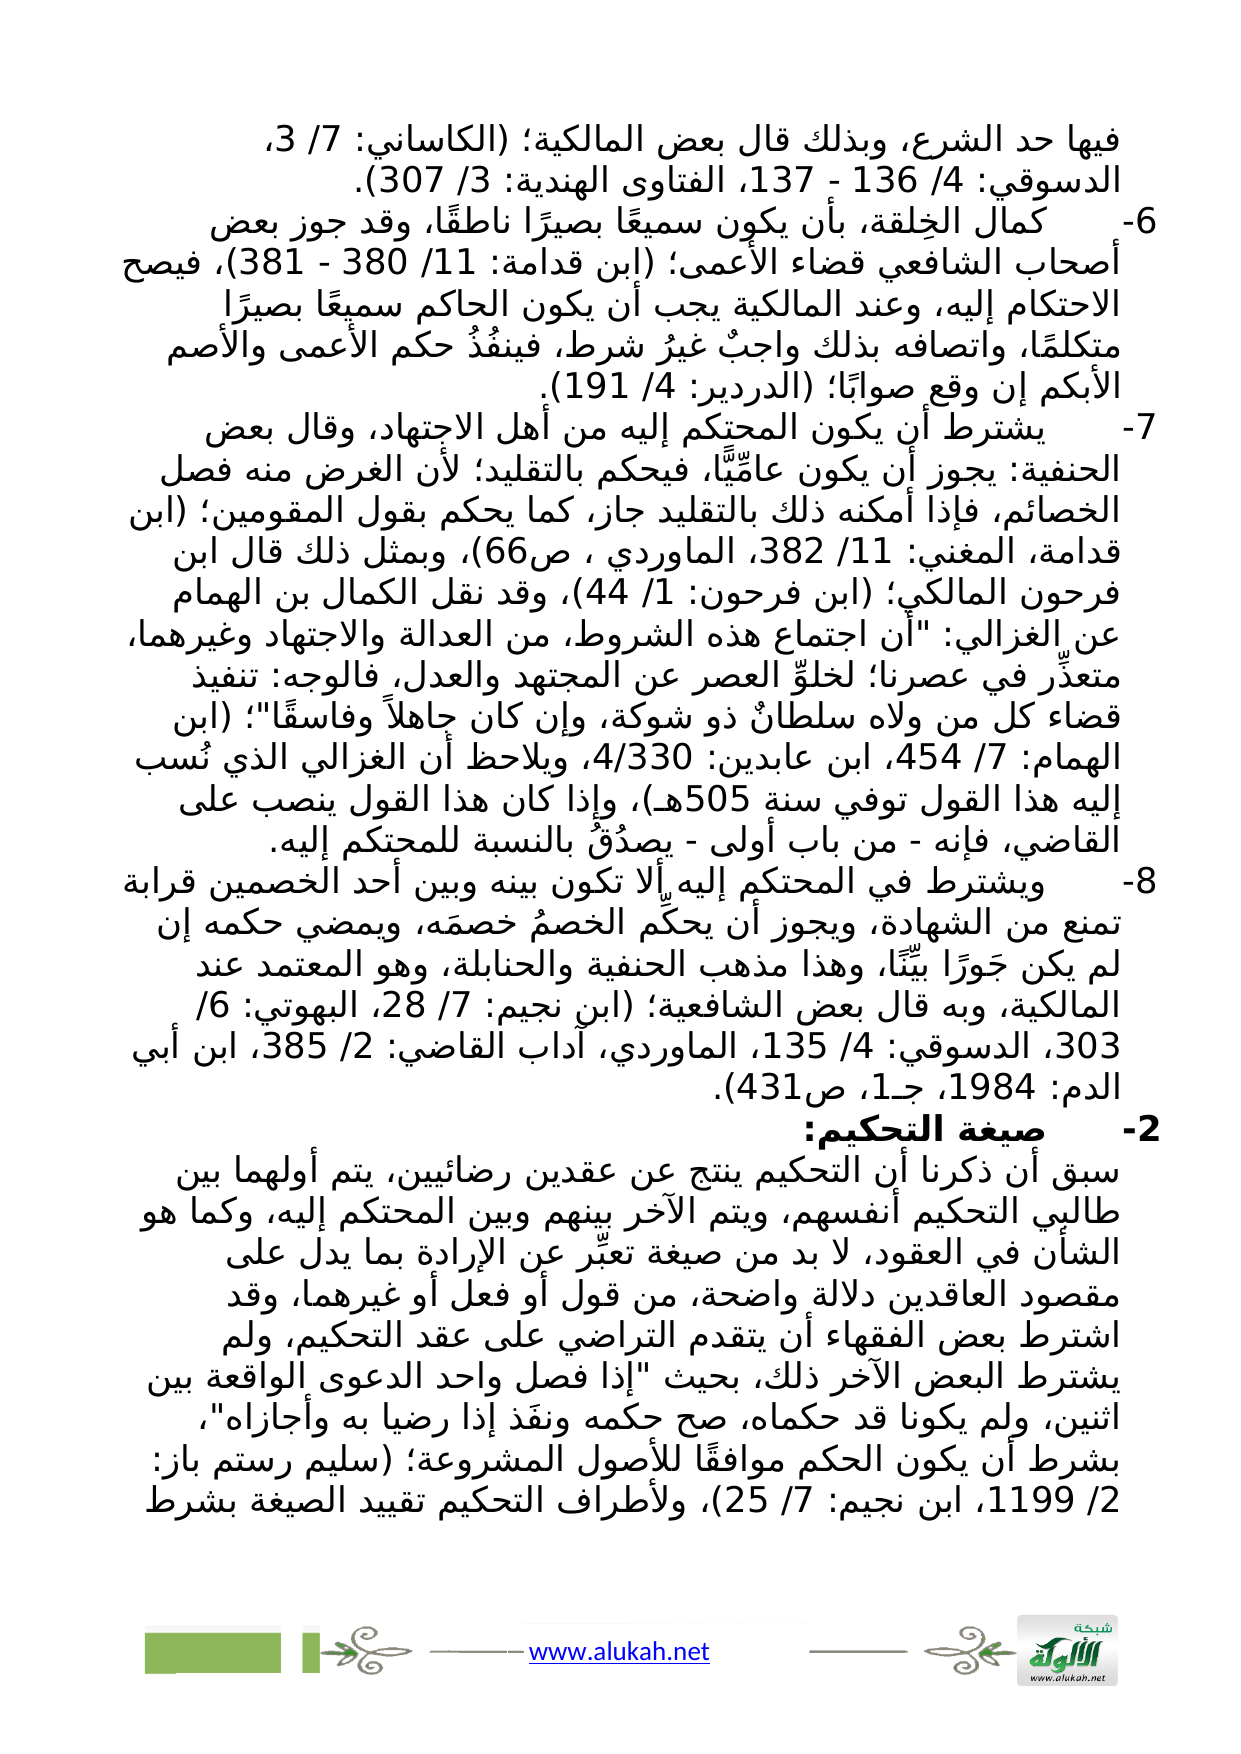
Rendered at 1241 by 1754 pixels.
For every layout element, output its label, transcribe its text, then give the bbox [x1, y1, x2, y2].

list كمال الخِلقة، بأن يكون سميعًا بصيرًا ناطقًا، وقد جوز بعض أصحاب الشافعي قضاء الأعمى؛ (ابن قدامة: 11/ 380 - 381)، فيصح الاحتكام إليه، وعند المالكية يجب أن يكون الحاكم سميعًا بصيرًا متكلمًا، واتصافه بذلك واجبٌ غيرُ شرط، فينفُذُ حكم الأعمى والأصم الأبكم إن وقع صوابًا؛ (الدردير: 4/ 191). [118, 201, 1122, 407]
list صيغة التحكيم: [118, 1108, 1122, 1149]
list ويشترط في المحتكم إليه ألا تكون بينه وبين أحد الخصمين قرابة تمنع من الشهادة، ويجوز أن يحكِّم الخصمُ خصمَه، ويمضي حكمه إن لم يكن جَورًا بيِّنًا، وهذا مذهب الحنفية والحنابلة، وهو المعتمد عند المالكية، وبه قال بعض الشافعية؛ (ابن نجيم: 7/ 28، البهوتي: 6/ 303، الدسوقي: 4/ 135، الماوردي، آداب القاضي: 2/ 385، ابن أبي الدم: 1984، جـ1، ص431). [118, 861, 1122, 1108]
list يشترط أن يكون المحتكم إليه من أهل الاجتهاد، وقال بعض الحنفية: يجوز أن يكون عامِّيًّا، فيحكم بالتقليد؛ لأن الغرض منه فصل الخصائم، فإذا أمكنه ذلك بالتقليد جاز، كما يحكم بقول المقومين؛ (ابن قدامة، المغني: 11/ 382، الماوردي ، ص66)، وبمثل ذلك قال ابن فرحون المالكي؛ (ابن فرحون: 1/ 44)، وقد نقل الكمال بن الهمام عن الغزالي: "أن اجتماع هذه الشروط، من العدالة والاجتهاد وغيرهما، متعذِّر في عصرنا؛ لخلوِّ العصر عن المجتهد والعدل، فالوجه: تنفيذ قضاء كل من ولاه سلطانٌ ذو شوكة، وإن كان جاهلاً وفاسقًا"؛ (ابن الهمام: 7/ 454، ابن عابدين: 4/330، ويلاحظ أن الغزالي الذي نُسب إليه هذا القول توفي سنة 505هـ)، وإذا كان هذا القول ينصب على القاضي، فإنه - من باب أولى - يصدُقُ بالنسبة للمحتكم إليه. [118, 407, 1122, 861]
picture [143, 1611, 1119, 1693]
